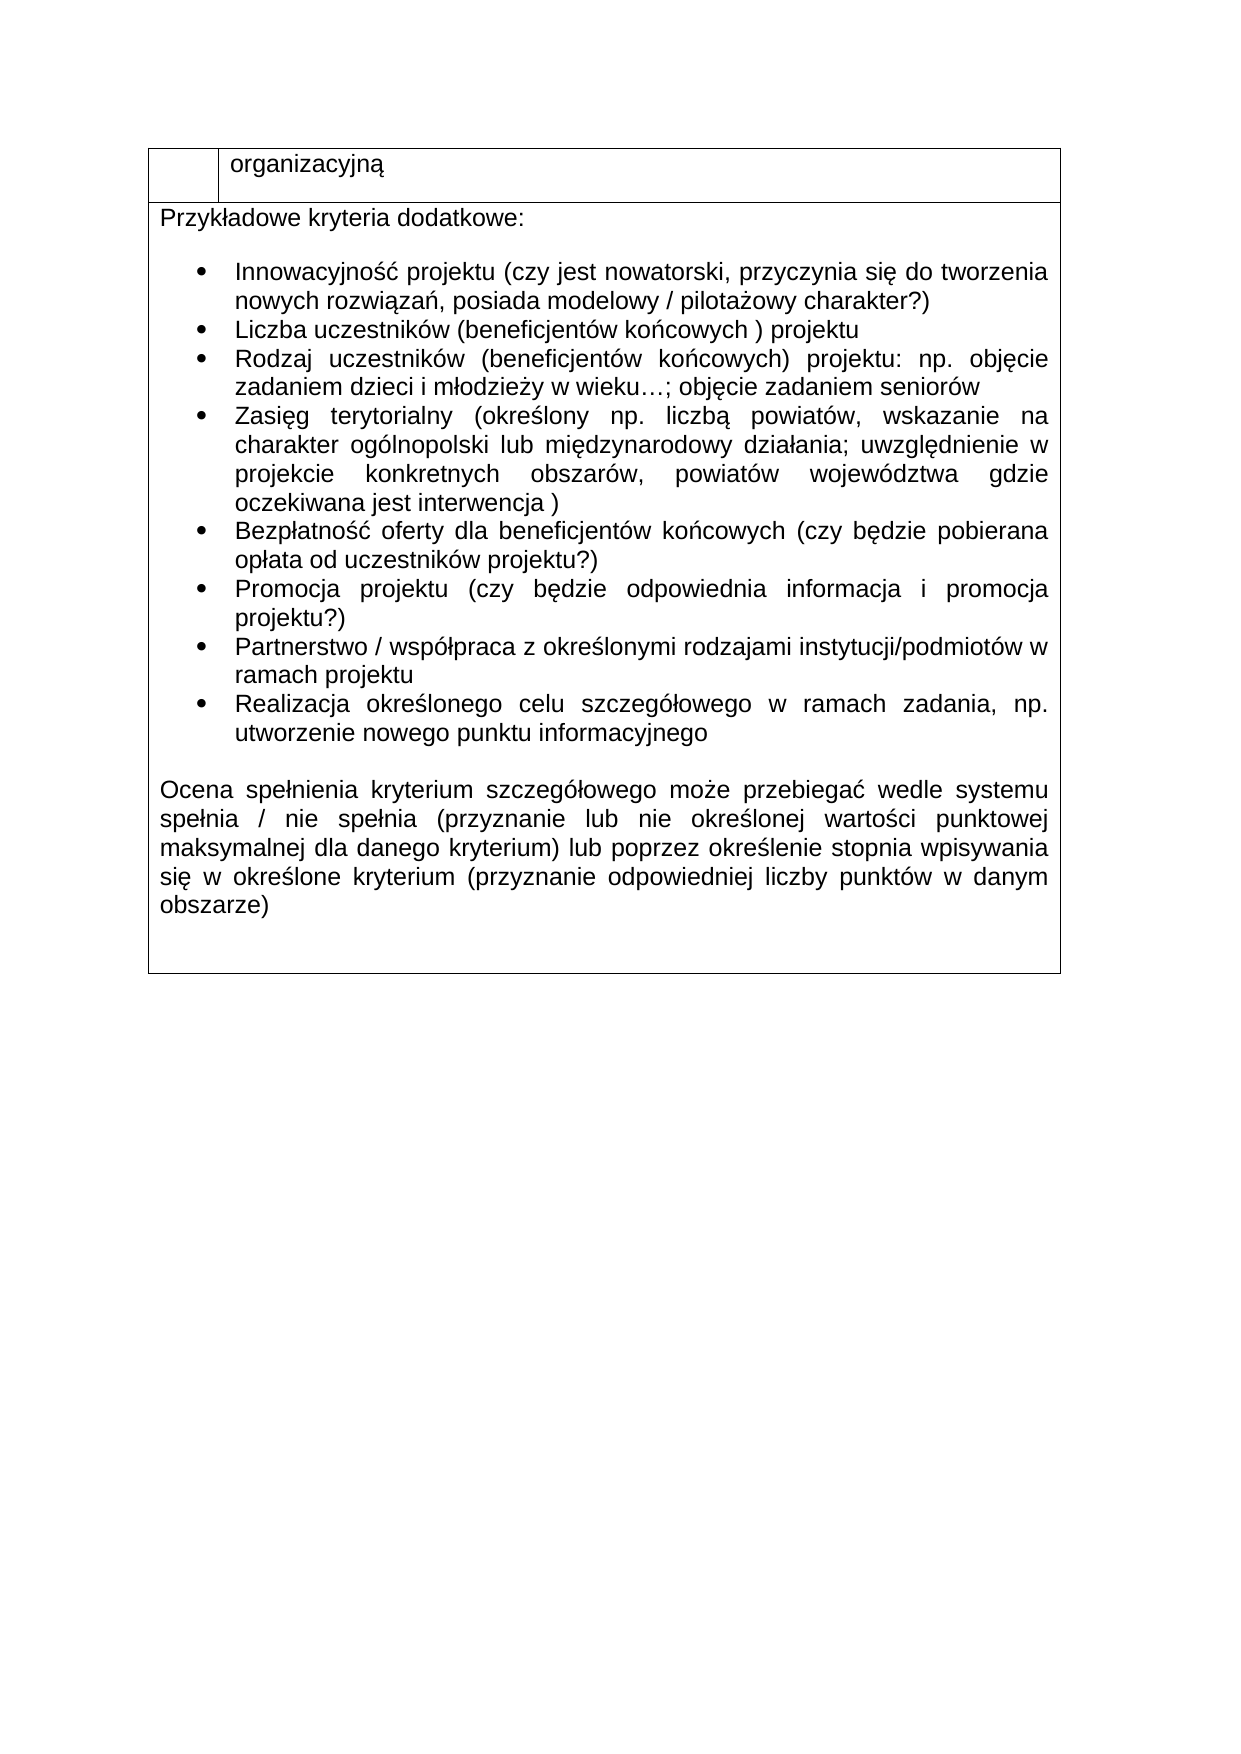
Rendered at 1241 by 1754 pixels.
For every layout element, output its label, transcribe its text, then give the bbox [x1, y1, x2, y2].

table_cell Przykładowe kryteria dodatkowe: Innowacyjność projektu (czy jest nowatorski, przyczynia się do tworzenia nowych rozwiązań, posiada modelowy / pilotażowy charakter?) Liczba uczestników (beneficjentów końcowych ) projektu Rodzaj uczestników (beneficjentów końcowych) projektu: np. objęcie zadaniem dzieci i młodzieży w wieku…; objęcie zadaniem seniorów Zasięg terytorialny (określony np. liczbą powiatów, wskazanie na charakter ogólnopolski lub międzynarodowy działania; uwzględnienie w projekcie konkretnych obszarów, powiatów województwa gdzie oczekiwana jest interwencja ) Bezpłatność oferty dla beneficjentów końcowych (czy będzie pobierana opłata od uczestników projektu?) Promocja projektu (czy będzie odpowiednia informacja i promocja projektu?) Partnerstwo / współpraca z określonymi rodzajami instytucji/podmiotów w ramach projektu Realizacja określonego celu szczegółowego w ramach zadania, np. utworzenie nowego punktu informacyjnego Ocena spełnienia kryterium szczegółowego może przebiegać wedle systemu spełnia / nie spełnia (przyznanie lub nie określonej wartości punktowej maksymalnej dla danego kryterium) lub poprzez określenie stopnia wpisywania się w określone kryterium (przyznanie odpowiedniej liczby punktów w danym obszarze) [149, 203, 1060, 973]
table_cell 9 [149, 149, 218, 202]
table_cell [219, 149, 1060, 202]
